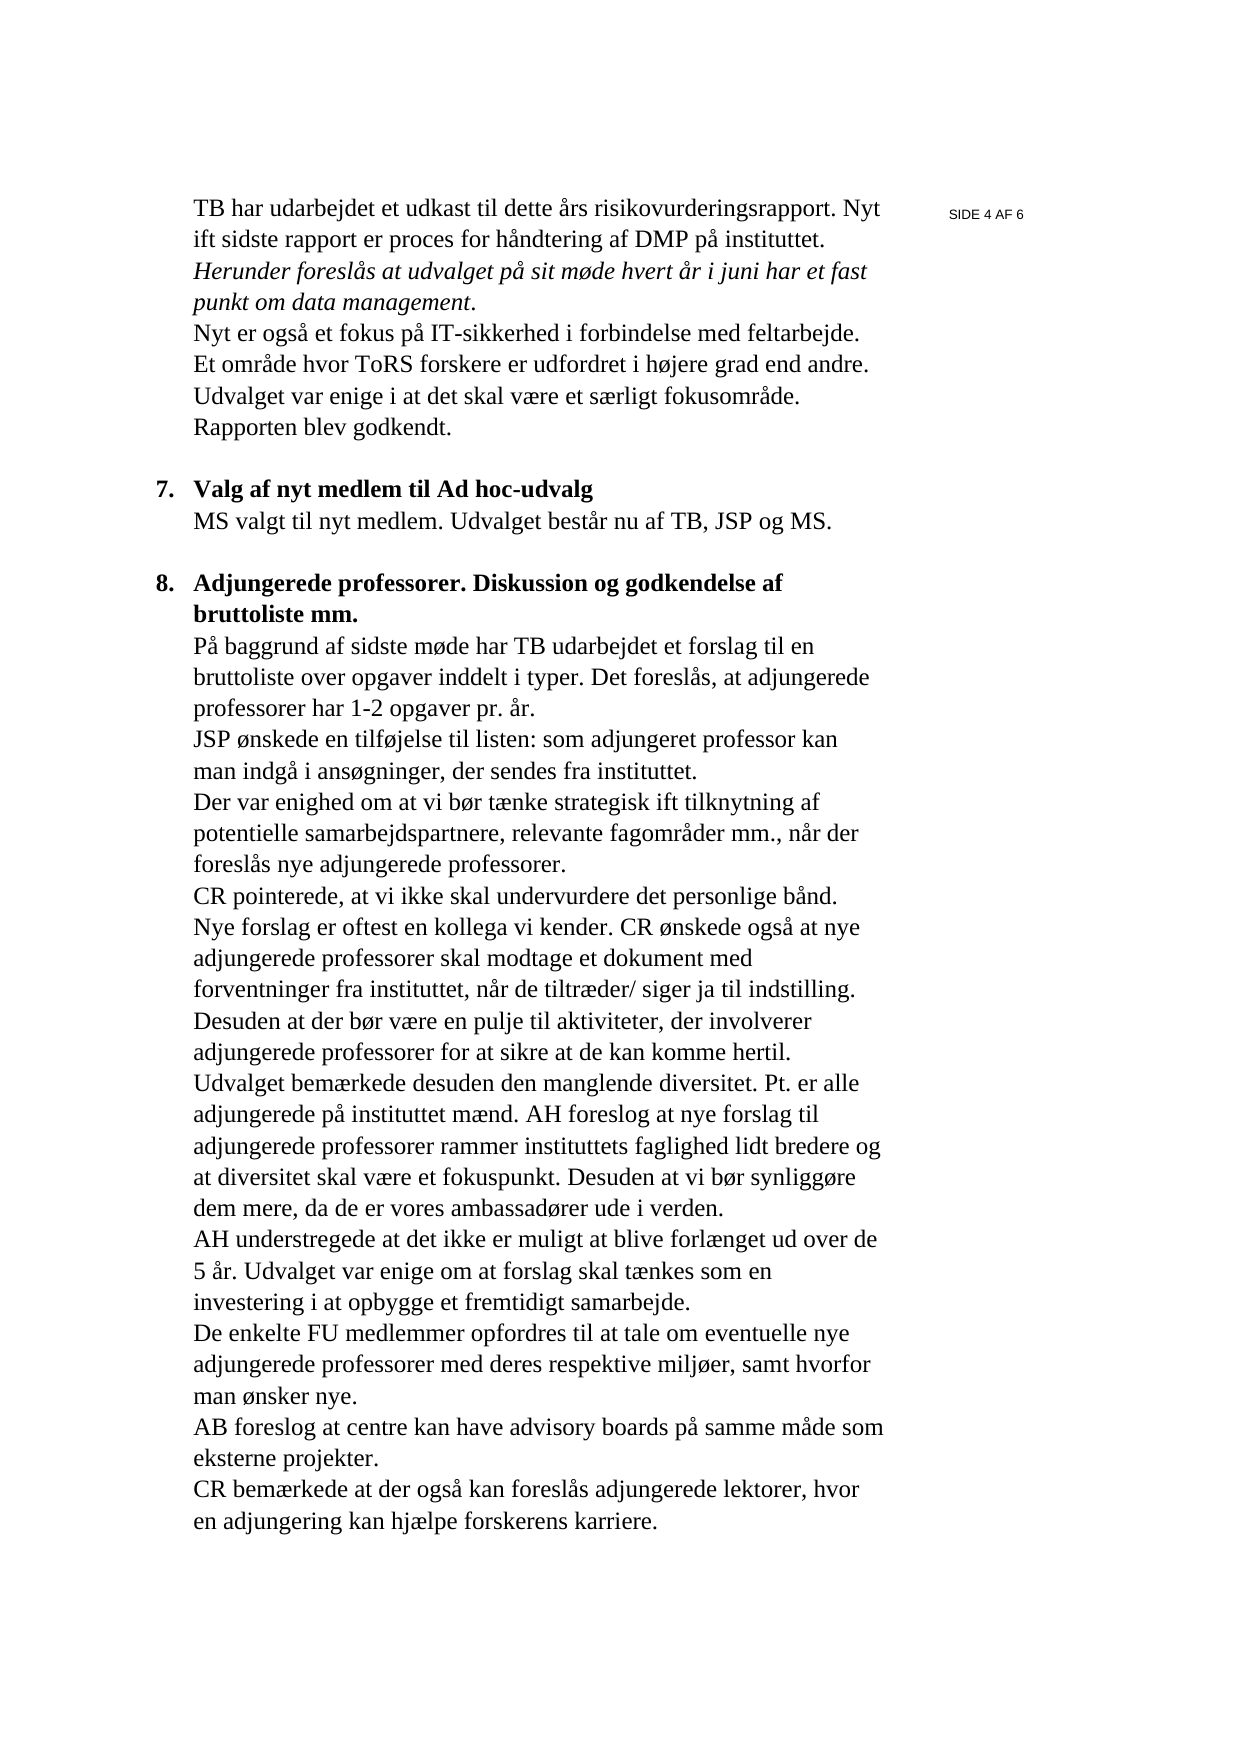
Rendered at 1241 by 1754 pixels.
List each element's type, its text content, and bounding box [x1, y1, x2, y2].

list Udvalget bemærkede desuden den manglende diversitet. Pt. er alle adjungerede på instituttet mænd. AH foreslog at nye forslag til adjungerede professorer rammer instituttets faglighed lidt bredere og at diversitet skal være et fokuspunkt. Desuden at vi bør synliggøre dem mere, da de er vores ambassadører ude i verden. [193, 1066, 886, 1222]
list AB foreslog at centre kan have advisory boards på samme måde som eksterne projekter. [193, 1409, 886, 1472]
list MS valgt til nyt medlem. Udvalget består nu af TB, JSP og MS. [193, 503, 886, 534]
list JSP ønskede en tilføjelse til listen: som adjungeret professor kan man indgå i ansøgninger, der sendes fra instituttet. [193, 722, 886, 784]
list CR pointerede, at vi ikke skal undervurdere det personlige bånd. Nye forslag er oftest en kollega vi kender. CR ønskede også at nye adjungerede professorer skal modtage et dokument med forventninger fra instituttet, når de tiltræder/ siger ja til indstilling. Desuden at der bør være en pulje til aktiviteter, der involverer adjungerede professorer for at sikre at de kan komme hertil. [193, 878, 886, 1066]
list De enkelte FU medlemmer opfordres til at tale om eventuelle nye adjungerede professorer med deres respektive miljøer, samt hvorfor man ønsker nye. [193, 1316, 886, 1409]
list På baggrund af sidste møde har TB udarbejdet et forslag til en bruttoliste over opgaver inddelt i typer. Det foreslås, at adjungerede professorer har 1-2 opgaver pr. år. [193, 628, 886, 722]
list Der var enighed om at vi bør tænke strategisk ift tilknytning af potentielle samarbejdspartnere, relevante fagområder mm., når der foreslås nye adjungerede professorer. [193, 784, 886, 878]
list Nyt er også et fokus på IT-sikkerhed i forbindelse med feltarbejde. Et område hvor ToRS forskere er udfordret i højere grad end andre. Udvalget var enige i at det skal være et særligt fokusområde. Rapporten blev godkendt. [193, 316, 886, 441]
list Valg af nyt medlem til Ad hoc-udvalg [156, 472, 886, 503]
list Adjungerede professorer. Diskussion og godkendelse af bruttoliste mm. [156, 566, 886, 628]
list CR bemærkede at der også kan foreslås adjungerede lektorer, hvor en adjungering kan hjælpe forskerens karriere. [193, 1472, 886, 1534]
list TB har udarbejdet et udkast til dette års risikovurderingsrapport. Nyt ift sidste rapport er proces for håndtering af DMP på instituttet. Herunder foreslås at udvalget på sit møde hvert år i juni har et fast punkt om data management. [193, 191, 886, 316]
list AH understregede at det ikke er muligt at blive forlænget ud over de 5 år. Udvalget var enige om at forslag skal tænkes som en investering i at opbygge et fremtidigt samarbejde. [193, 1222, 886, 1316]
